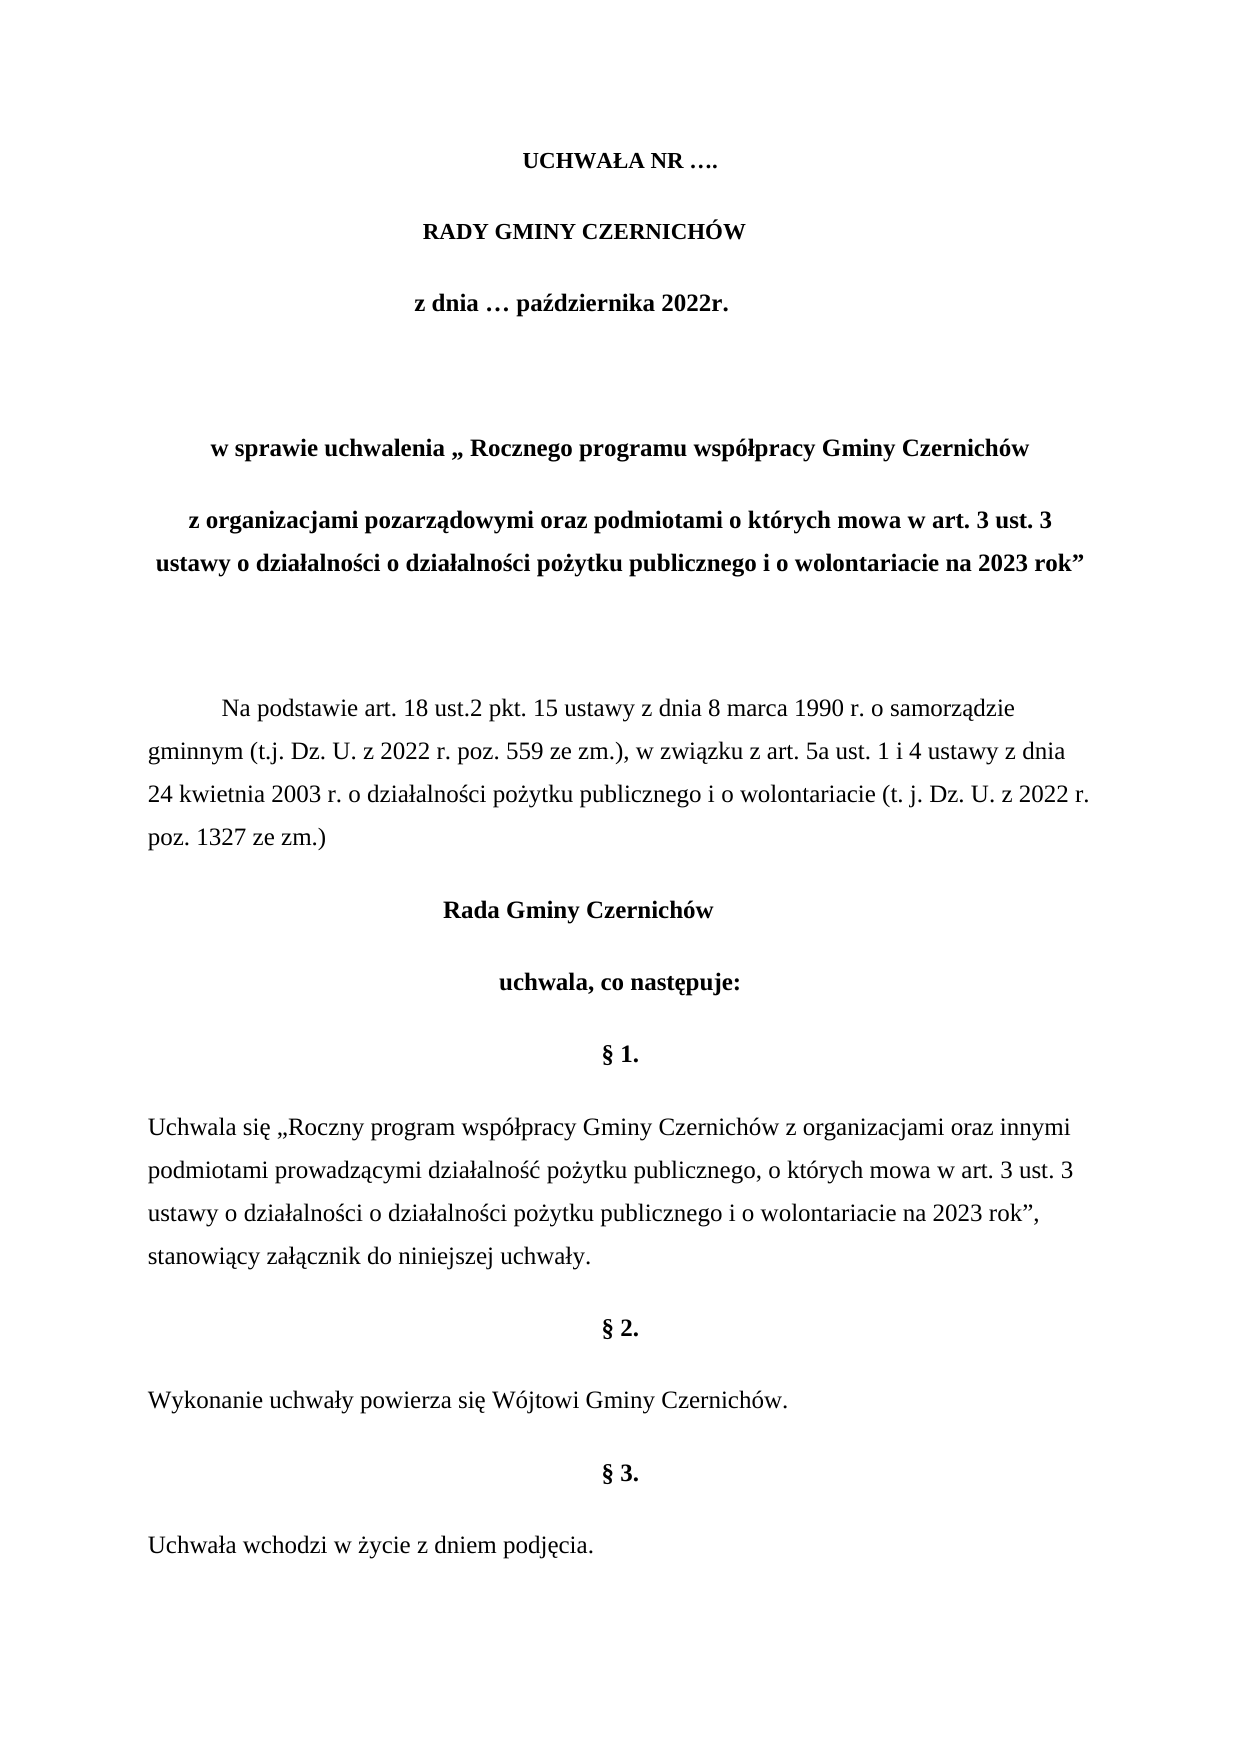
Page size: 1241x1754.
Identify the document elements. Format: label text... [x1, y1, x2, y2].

text Wykonanie uchwały powierza się Wójtowi Gminy Czernichów. [148, 1386, 1093, 1414]
text § 2. [148, 1313, 1093, 1342]
text RADY GMINY CZERNICHÓW [148, 216, 1093, 245]
text UCHWAŁA NR …. [148, 148, 1093, 174]
text z organizacjami pozarządowymi oraz podmiotami o których mowa w art. 3 ust. 3 ustawy o działalności o działalności pożytku publicznego i o wolontariacie na 2023 rok” [148, 505, 1093, 577]
text Uchwała wchodzi w życie z dniem podjęcia. [148, 1530, 1093, 1559]
text Uchwala się „Roczny program współpracy Gminy Czernichów z organizacjami oraz innymi podmiotami prowadzącymi działalność pożytku publicznego, o których mowa w art. 3 ust. 3 ustawy o działalności o działalności pożytku publicznego i o wolontariacie na 2023 rok”, stanowiący załącznik do niniejszej uchwały. [148, 1112, 1093, 1270]
text z dnia … października 2022r. [221, 288, 1093, 317]
text § 1. [148, 1039, 1093, 1068]
text uchwala, co następuje: [148, 967, 1093, 996]
text Na podstawie art. 18 ust.2 pkt. 15 ustawy z dnia 8 marca 1990 r. o samorządzie gminnym (t.j. Dz. U. z 2022 r. poz. 559 ze zm.), w związku z art. 5a ust. 1 i 4 ustawy z dnia 24 kwietnia 2003 r. o działalności pożytku publicznego i o wolontariacie (t. j. Dz. U. z 2022 r. poz. 1327 ze zm.) [148, 693, 1093, 851]
text w sprawie uchwalenia „ Rocznego programu współpracy Gminy Czernichów [148, 433, 1093, 462]
text Rada Gminy Czernichów [443, 895, 1093, 923]
text § 3. [148, 1458, 1093, 1487]
